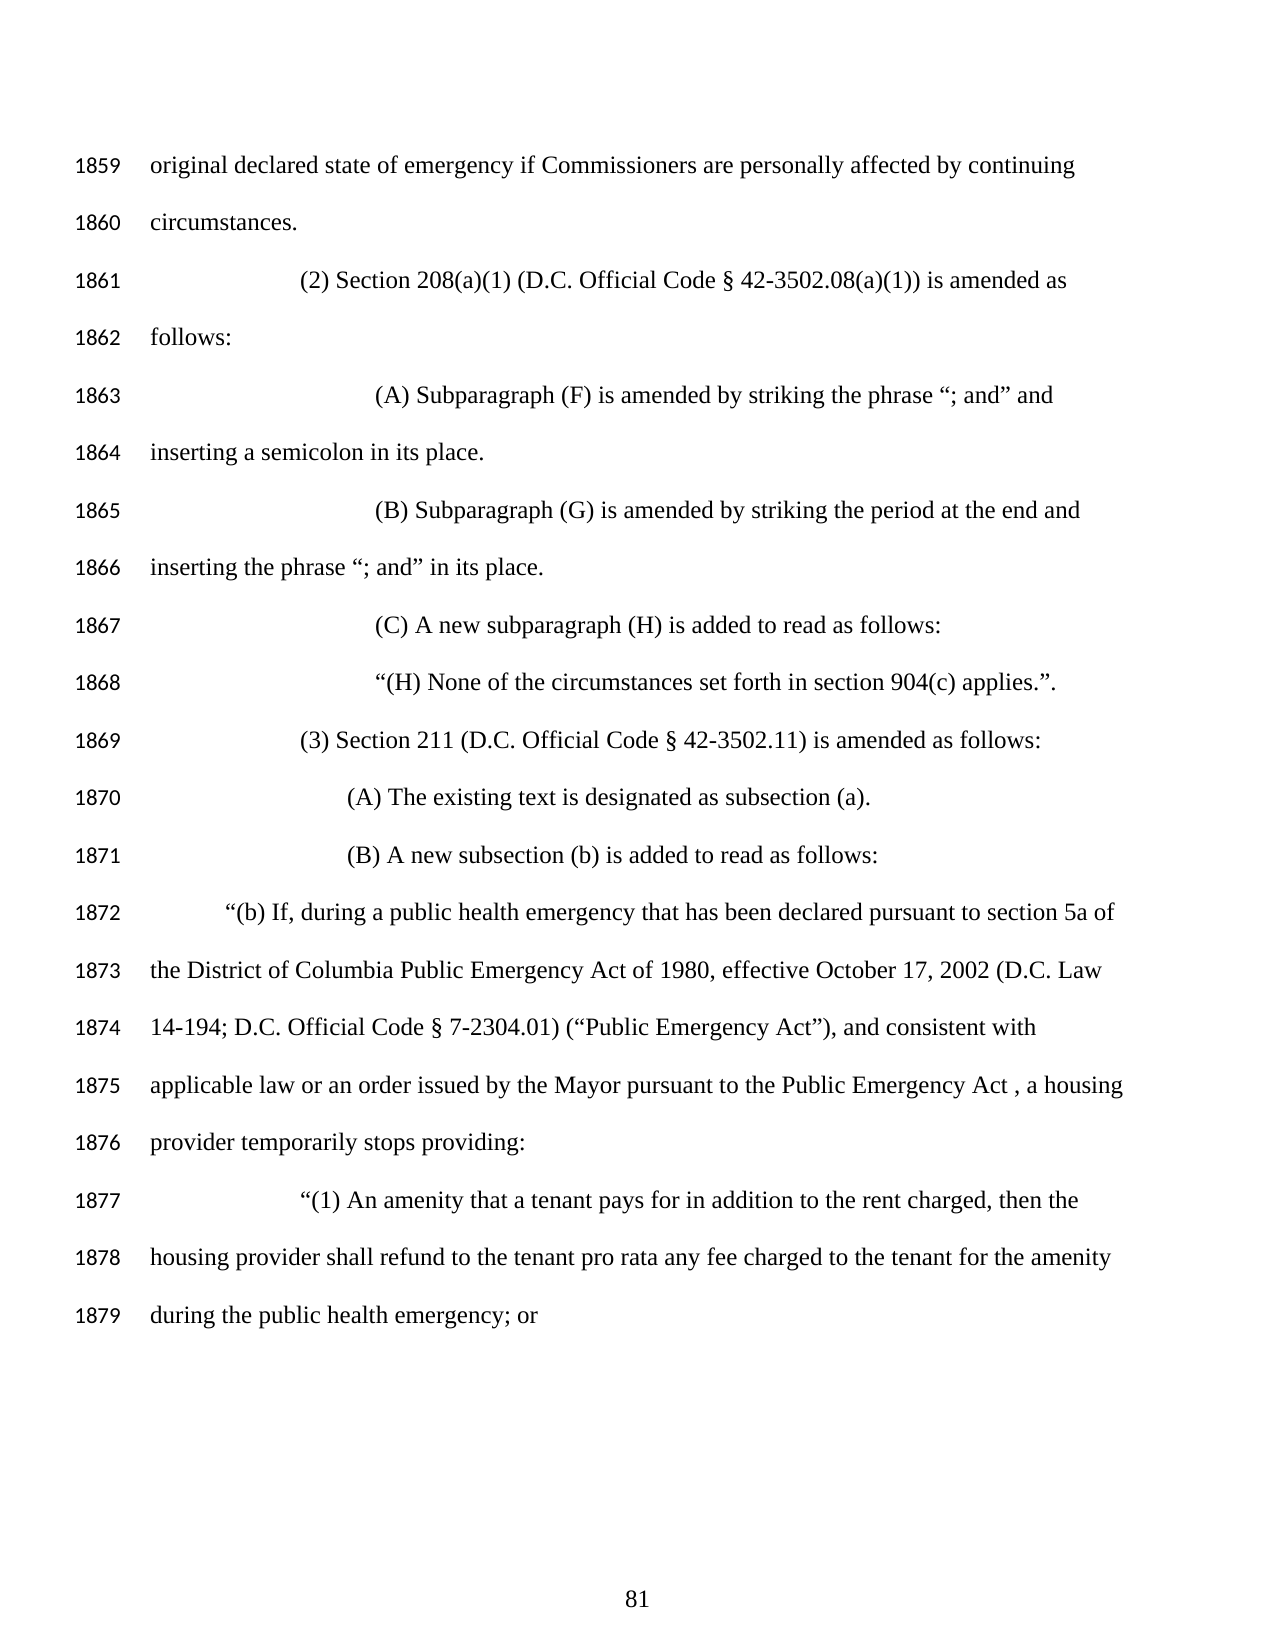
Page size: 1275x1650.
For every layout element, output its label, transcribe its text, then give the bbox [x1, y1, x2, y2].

text (A) Subparagraph (F) is amended by striking the phrase “; and” and inserting a semicolon in its place. [150, 380, 1125, 466]
text “(b) If, during a public health emergency that has been declared pursuant to section 5a of the District of Columbia Public Emergency Act of 1980, effective October 17, 2002 (D.C. Law 14-194; D.C. Official Code § 7-2304.01) (“Public Emergency Act”), and consistent with applicable law or an order issued by the Mayor pursuant to the Public Emergency Act , a housing provider temporarily stops providing: [150, 897, 1125, 1156]
text (3) Section 211 (D.C. Official Code § 42-3502.11) is amended as follows: [150, 725, 1125, 754]
text (B) A new subsection (b) is added to read as follows: [150, 840, 1125, 869]
text (C) A new subparagraph (H) is added to read as follows: [150, 610, 1125, 639]
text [150, 150, 1125, 236]
text (B) Subparagraph (G) is amended by striking the period at the end and inserting the phrase “; and” in its place. [150, 495, 1125, 581]
text “(1) An amenity that a tenant pays for in addition to the rent charged, then the housing provider shall refund to the tenant pro rata any fee charged to the tenant for the amenity during the public health emergency; or [150, 1185, 1125, 1329]
text “(H) None of the circumstances set forth in section 904(c) applies.”. [150, 667, 1125, 696]
text (A) The existing text is designated as subsection (a). [150, 782, 1125, 811]
text (2) Section 208(a)(1) (D.C. Official Code § 42-3502.08(a)(1)) is amended as follows: [150, 265, 1125, 351]
